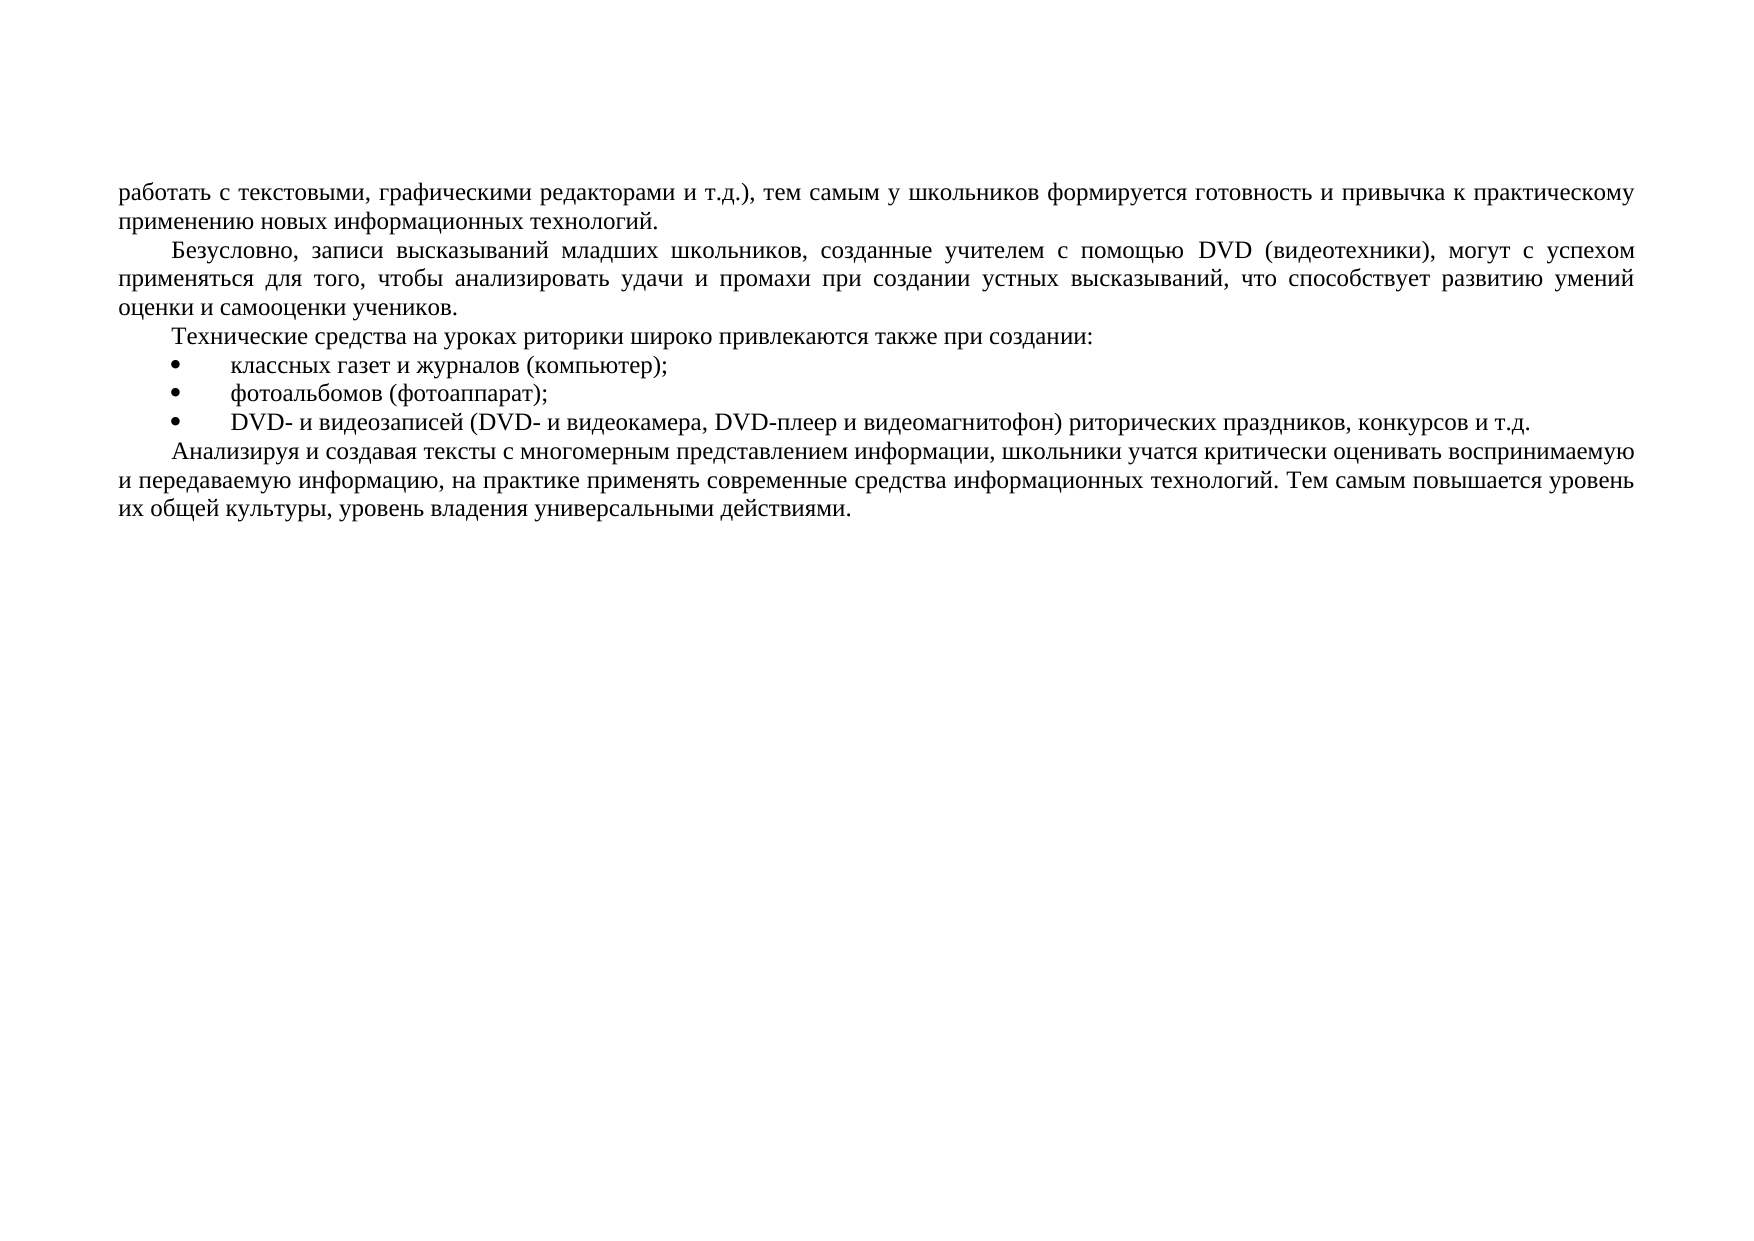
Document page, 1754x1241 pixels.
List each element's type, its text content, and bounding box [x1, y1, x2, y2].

list классных газет и журналов (компьютер); [118, 350, 1636, 378]
list DVD- и видеозаписей (DVD- и видеокамера, DVD-плеер и видеомагнитофон) риторических праздников, конкурсов и т.д. [118, 407, 1636, 436]
text Технические средства на уроках риторики широко привлекаются также при создании: [118, 321, 1636, 350]
text Анализируя и создавая тексты с многомерным представлением информации, школьники учатся критически оценивать воспринимаемую и передаваемую информацию, на практике применять современные средства информационных технологий. Тем самым повышается уровень их общей культуры, уровень владения универсальными действиями. [118, 436, 1636, 522]
text Безусловно, записи высказываний младших школьников, созданные учителем с помощью DVD (видеотехники), могут с успехом применяться для того, чтобы анализировать удачи и промахи при создании устных высказываний, что способствует развитию умений оценки и самооценки учеников. [118, 235, 1636, 321]
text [118, 177, 1636, 235]
list фотоальбомов (фотоаппарат); [118, 378, 1636, 407]
